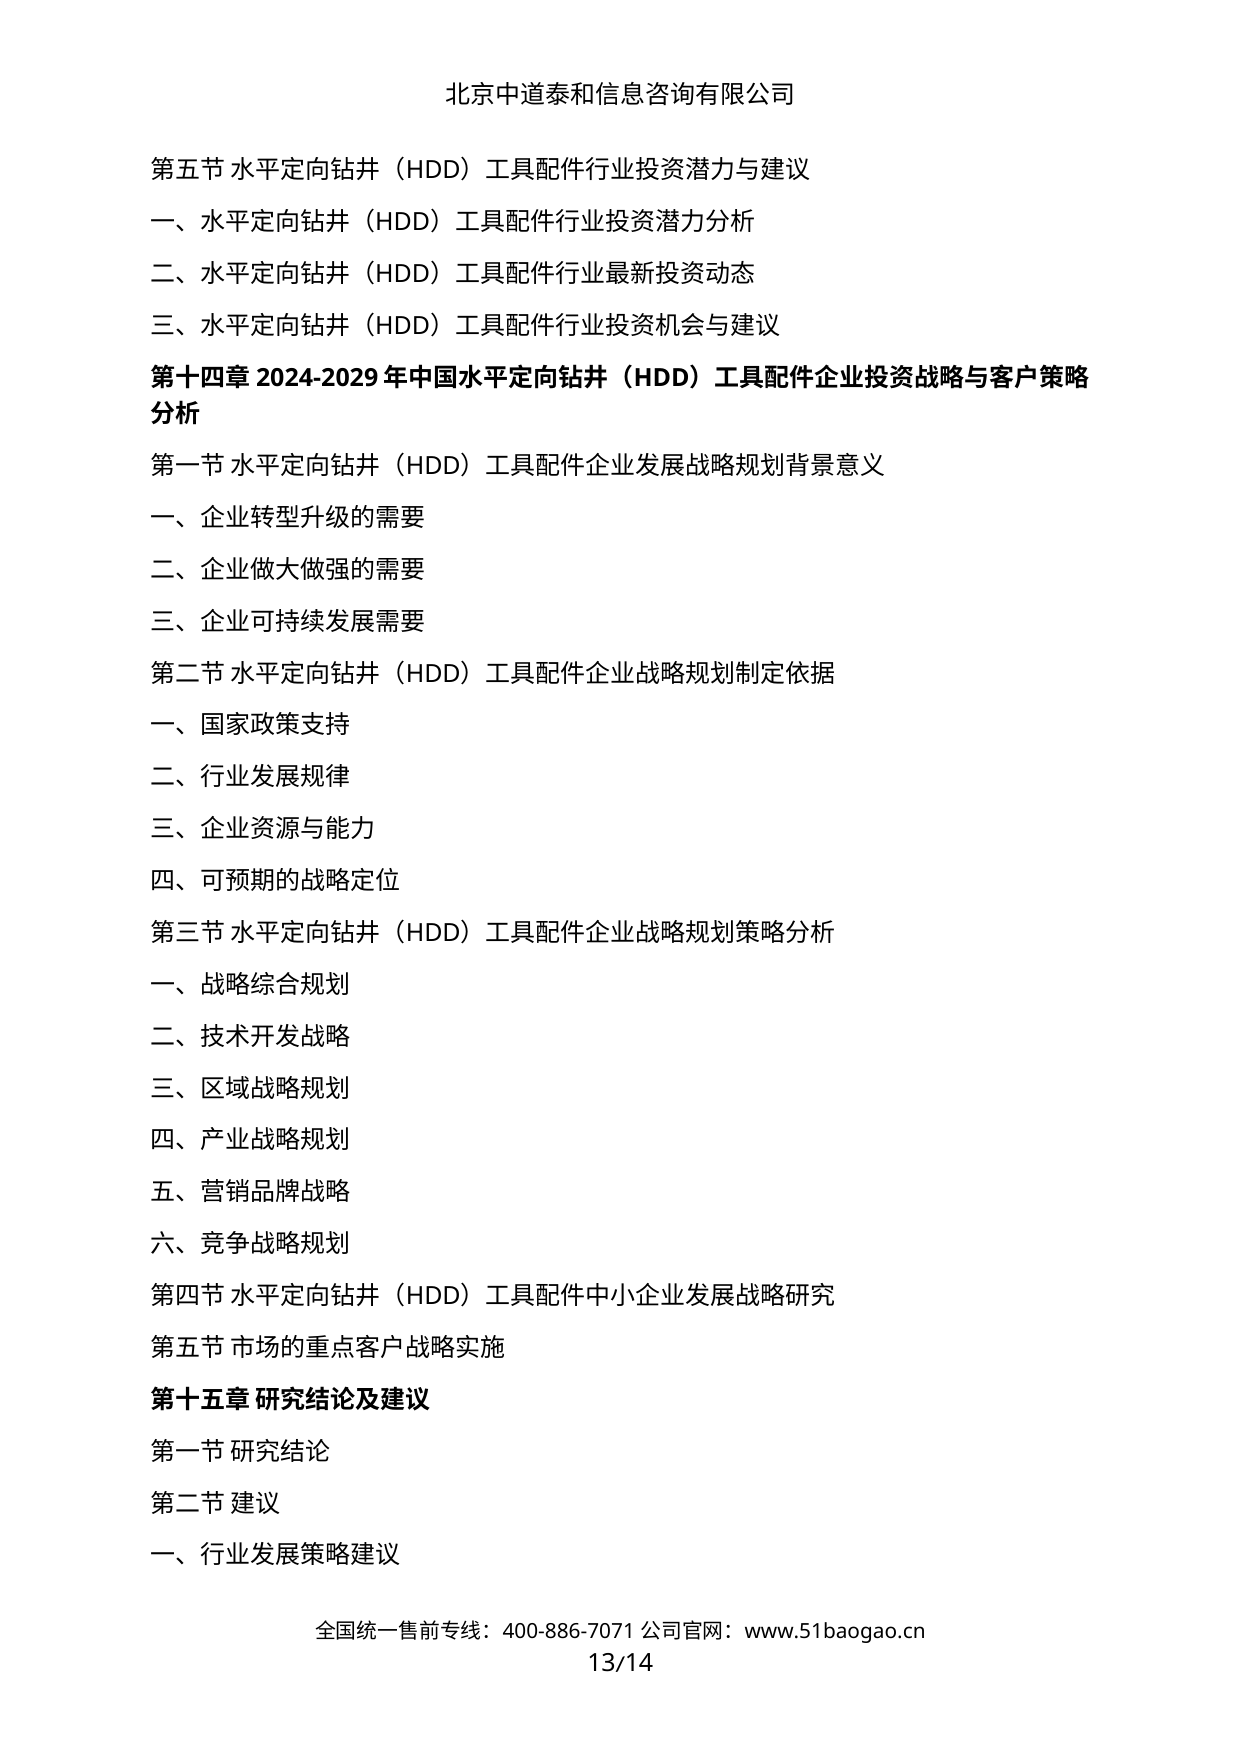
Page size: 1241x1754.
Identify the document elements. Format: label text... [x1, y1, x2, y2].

text 三、区域战略规划 [150, 1068, 1090, 1104]
text 四、产业战略规划 [150, 1120, 1090, 1156]
text 一、企业转型升级的需要 [150, 497, 1090, 534]
text 三、企业可持续发展需要 [150, 601, 1090, 637]
text 一、行业发展策略建议 [150, 1535, 1090, 1571]
text 第二节 水平定向钻井（HDD）工具配件企业战略规划制定依据 [150, 653, 1090, 689]
text 六、竞争战略规划 [150, 1224, 1090, 1260]
text 第一节 水平定向钻井（HDD）工具配件企业发展战略规划背景意义 [150, 446, 1090, 482]
text 五、营销品牌战略 [150, 1172, 1090, 1208]
text 一、国家政策支持 [150, 705, 1090, 741]
text 三、企业资源与能力 [150, 809, 1090, 845]
text 一、战略综合规划 [150, 964, 1090, 1001]
text 第十四章 2024-2029年中国水平定向钻井（HDD）工具配件企业投资战略与客户策略分析 [150, 357, 1090, 430]
text 第五节 市场的重点客户战略实施 [150, 1327, 1090, 1364]
text 二、技术开发战略 [150, 1016, 1090, 1052]
text 第四节 水平定向钻井（HDD）工具配件中小企业发展战略研究 [150, 1276, 1090, 1312]
text 四、可预期的战略定位 [150, 861, 1090, 897]
text 第一节 研究结论 [150, 1431, 1090, 1467]
text 三、水平定向钻井（HDD）工具配件行业投资机会与建议 [150, 306, 1090, 342]
text 一、水平定向钻井（HDD）工具配件行业投资潜力分析 [150, 202, 1090, 238]
text 第五节 水平定向钻井（HDD）工具配件行业投资潜力与建议 [150, 150, 1090, 186]
text 第十五章 研究结论及建议 [150, 1379, 1090, 1416]
text 二、企业做大做强的需要 [150, 549, 1090, 586]
text 第三节 水平定向钻井（HDD）工具配件企业战略规划策略分析 [150, 912, 1090, 949]
text 二、行业发展规律 [150, 757, 1090, 793]
text 二、水平定向钻井（HDD）工具配件行业最新投资动态 [150, 254, 1090, 290]
text 第二节 建议 [150, 1483, 1090, 1519]
